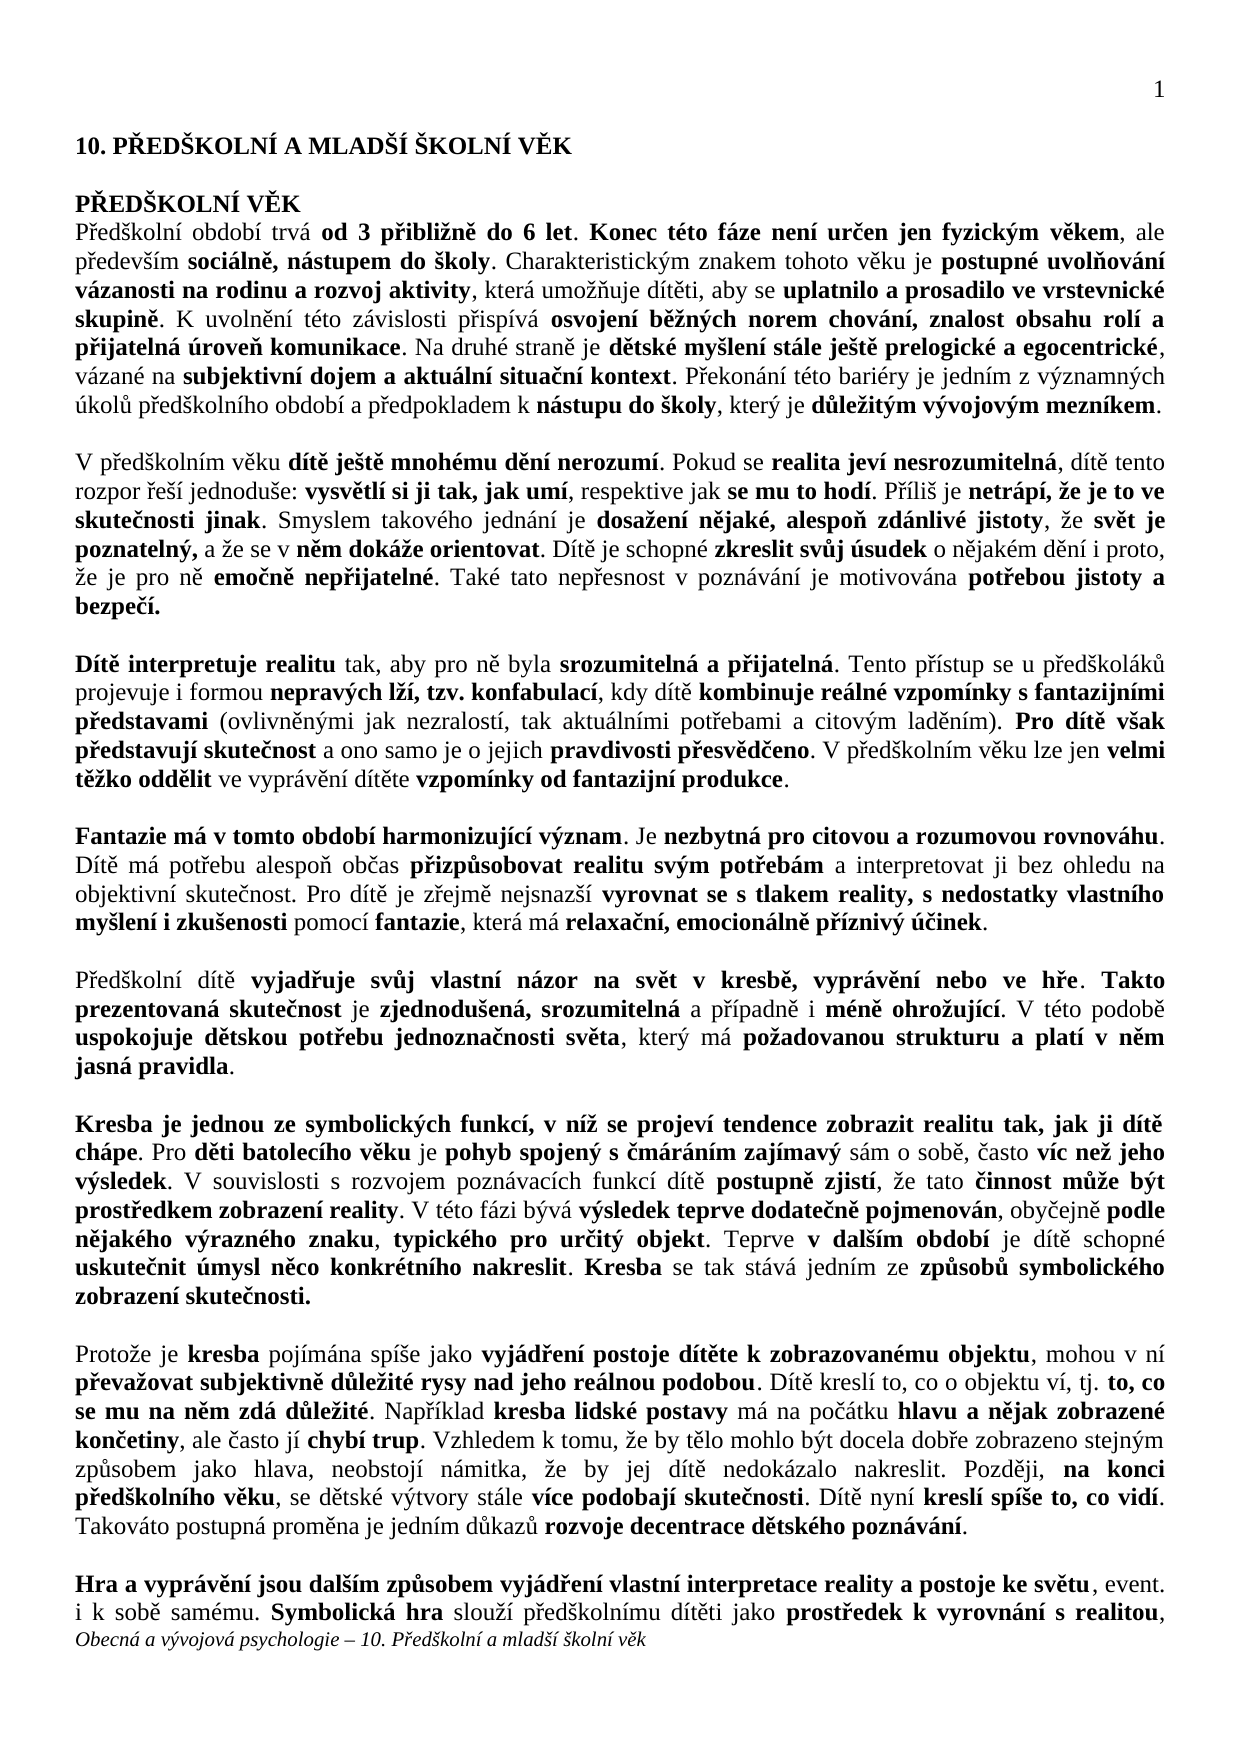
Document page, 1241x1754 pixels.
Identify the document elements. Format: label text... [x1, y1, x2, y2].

text PŘEDŠKOLNÍ VĚK [75, 189, 1165, 217]
text Dítě interpretuje realitu tak, aby pro ně byla srozumitelná a přijatelná. Tento přístup se u předškoláků projevuje i formou nepravých lží, tzv. konfabulací, kdy dítě kombinuje reálné vzpomínky s fantazijními představami (ovlivněnými jak nezralostí, tak aktuálními potřebami a citovým laděním). Pro dítě však představují skutečnost a ono samo je o jejich pravdivosti přesvědčeno. V předškolním věku lze jen velmi těžko oddělit ve vyprávění dítěte vzpomínky od fantazijní produkce. [75, 649, 1165, 792]
text Předškolní dítě vyjadřuje svůj vlastní názor na svět v kresbě, vyprávění nebo ve hře. Takto prezentovaná skutečnost je zjednodušená, srozumitelná a případně i méně ohrožující. V této podobě uspokojuje dětskou potřebu jednoznačnosti světa, který má požadovanou strukturu a platí v něm jasná pravidla. [75, 965, 1165, 1080]
text Fantazie má v tomto období harmonizující význam. Je nezbytná pro citovou a rozumovou rovnováhu. Dítě má potřebu alespoň občas přizpůsobovat realitu svým potřebám a interpretovat ji bez ohledu na objektivní skutečnost. Pro dítě je zřejmě nejsnazší vyrovnat se s tlakem reality, s nedostatky vlastního myšlení i zkušenosti pomocí fantazie, která má relaxační, emocionálně příznivý účinek. [75, 821, 1165, 936]
text Předškolní období trvá od 3 přibližně do 6 let. Konec této fáze není určen jen fyzickým věkem, ale především sociálně, nástupem do školy. Charakteristickým znakem tohoto věku je postupné uvolňování vázanosti na rodinu a rozvoj aktivity, která umožňuje dítěti, aby se uplatnilo a prosadilo ve vrstevnické skupině. K uvolnění této závislosti přispívá osvojení běžných norem chování, znalost obsahu rolí a přijatelná úroveň komunikace. Na druhé straně je dětské myšlení stále ještě prelogické a egocentrické, vázané na subjektivní dojem a aktuální situační kontext. Překonání této bariéry je jedním z významných úkolů předškolního období a předpokladem k nástupu do školy, který je důležitým vývojovým mezníkem. [75, 217, 1165, 419]
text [75, 1569, 1165, 1626]
text V předškolním věku dítě ještě mnohému dění nerozumí. Pokud se realita jeví nesrozumitelná, dítě tento rozpor řeší jednoduše: vysvětlí si ji tak, jak umí, respektive jak se mu to hodí. Příliš je netrápí, že je to ve skutečnosti jinak. Smyslem takového jednání je dosažení nějaké, alespoň zdánlivé jistoty, že svět je poznatelný, a že se v něm dokáže orientovat. Dítě je schopné zkreslit svůj úsudek o nějakém dění i proto, že je pro ně emočně nepřijatelné. Také tato nepřesnost v poznávání je motivována potřebou jistoty a bezpečí. [75, 447, 1165, 620]
text Protože je kresba pojímána spíše jako vyjádření postoje dítěte k zobrazovanému objektu, mohou v ní převažovat subjektivně důležité rysy nad jeho reálnou podobou. Dítě kreslí to, co o objektu ví, tj. to, co se mu na něm zdá důležité. Například kresba lidské postavy má na počátku hlavu a nějak zobrazené končetiny, ale často jí chybí trup. Vzhledem k tomu, že by tělo mohlo být docela dobře zobrazeno stejným způsobem jako hlava, neobstojí námitka, že by jej dítě nedokázalo nakreslit. Později, na konci předškolního věku, se dětské výtvory stále více podobají skutečnosti. Dítě nyní kreslí spíše to, co vidí. Takováto postupná proměna je jedním důkazů rozvoje decentrace dětského poznávání. [75, 1339, 1165, 1540]
text Kresba je jednou ze symbolických funkcí, v níž se projeví tendence zobrazit realitu tak, jak ji dítě chápe. Pro děti batolecího věku je pohyb spojený s čmáráním zajímavý sám o sobě, často víc než jeho výsledek. V souvislosti s rozvojem poznávacích funkcí dítě postupně zjistí, že tato činnost může být prostředkem zobrazení reality. V této fázi bývá výsledek teprve dodatečně pojmenován, obyčejně podle nějakého výrazného znaku, typického pro určitý objekt. Teprve v dalším období je dítě schopné uskutečnit úmysl něco konkrétního nakreslit. Kresba se tak stává jedním ze způsobů symbolického zobrazení skutečnosti. [75, 1109, 1165, 1310]
text 10. PŘEDŠKOLNÍ A MLADŠÍ ŠKOLNÍ VĚK [75, 131, 1165, 160]
